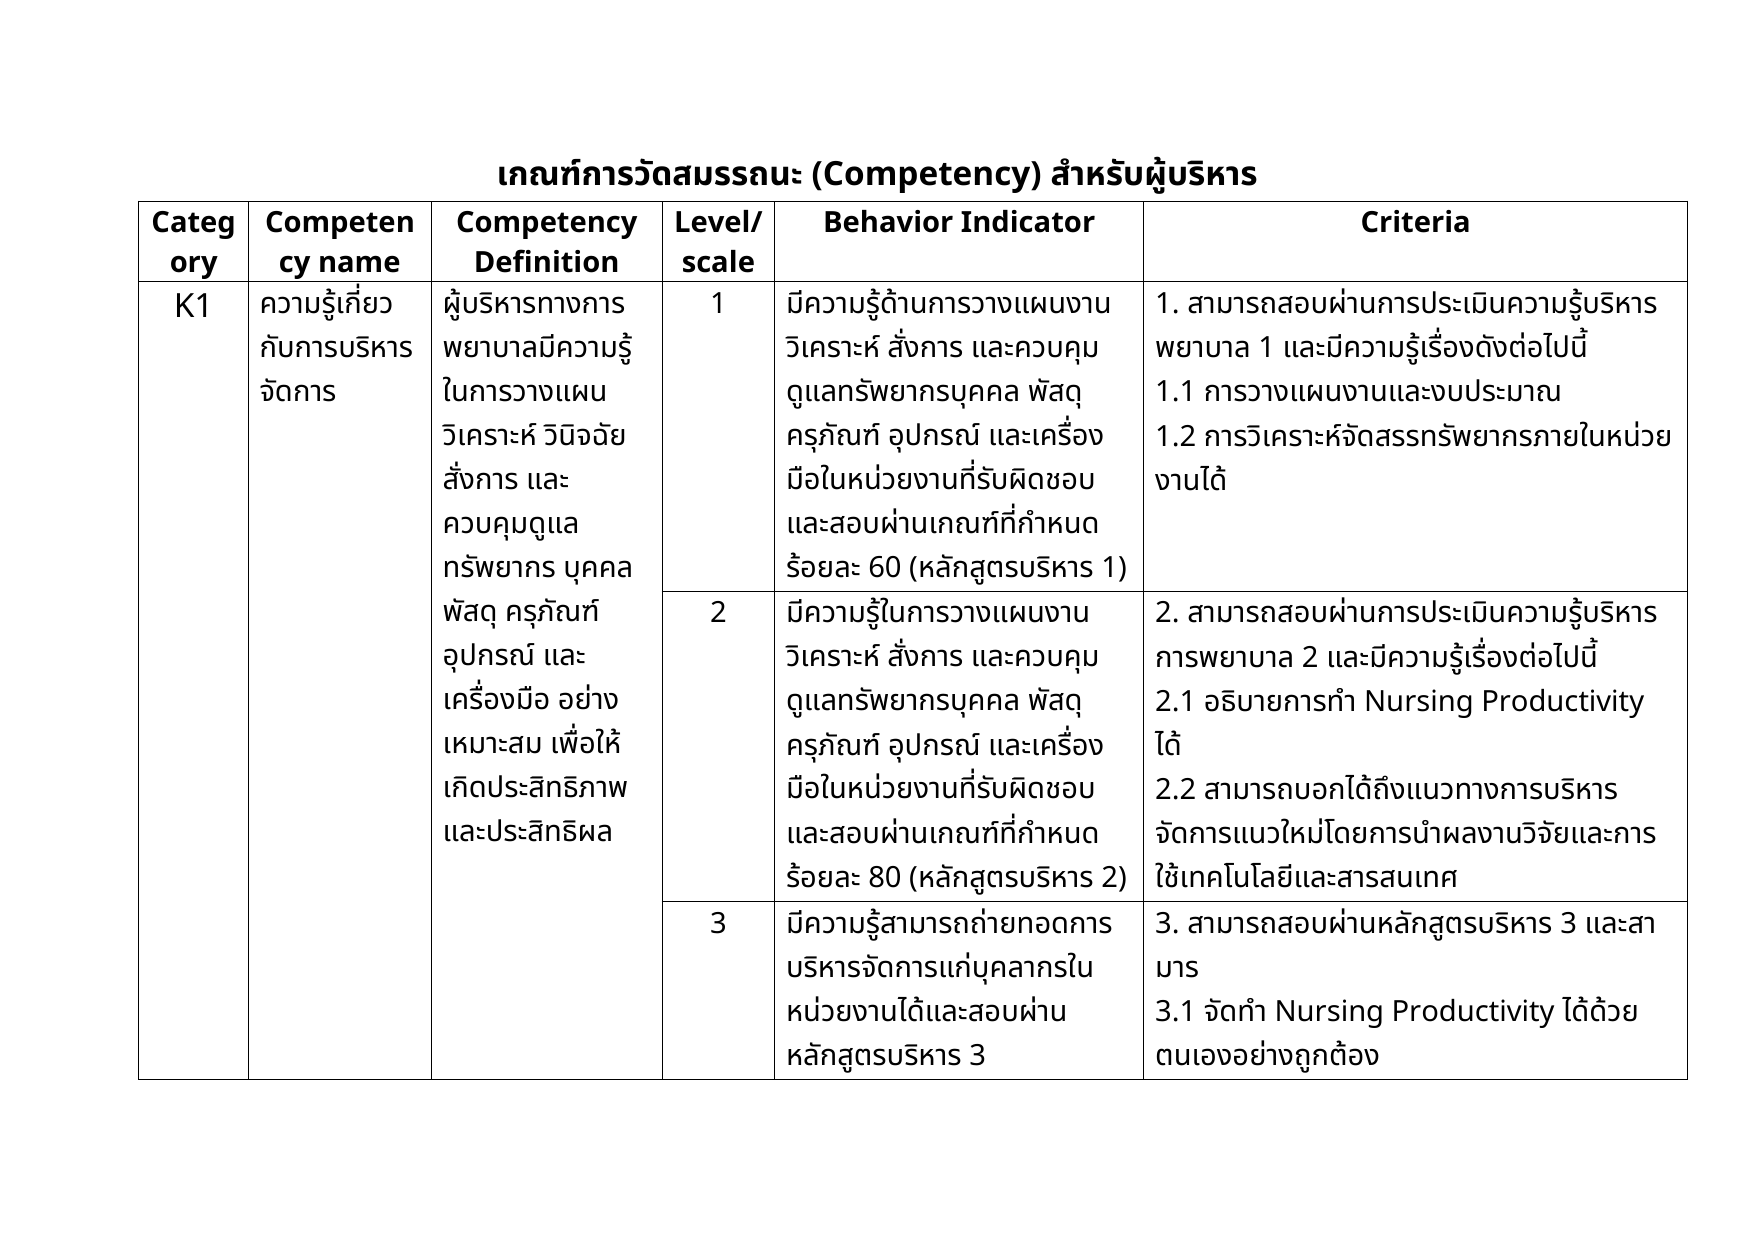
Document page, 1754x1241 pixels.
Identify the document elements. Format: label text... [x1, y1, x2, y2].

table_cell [775, 902, 1143, 1079]
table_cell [1144, 902, 1687, 1079]
text เกณฑ์การวัดสมรรถนะ (Competency) สำหรับผู้บริหาร [150, 150, 1604, 201]
table_cell มีความรู้ด้านการวางแผนงาน วิเคราะห์ สั่งการ และควบคุมดูแลทรัพยากรบุคคล พัสดุ ครุภัณฑ์ อุปกรณ์ และเครื่องมือในหน่วยงานที่รับผิดชอบและสอบผ่านเกณฑ์ที่กำหนด ร้อยละ 60 (หลักสูตรบริหาร 1) [775, 282, 1143, 591]
table_cell K1 [139, 282, 248, 1079]
table_cell 3 [663, 902, 774, 1079]
table_cell มีความรู้ในการวางแผนงาน วิเคราะห์ สั่งการ และควบคุม ดูแลทรัพยากรบุคคล พัสดุ ครุภัณฑ์ อุปกรณ์ และเครื่องมือในหน่วยงานที่รับผิดชอบและสอบผ่านเกณฑ์ที่กำหนด ร้อยละ 80 (หลักสูตรบริหาร 2) [775, 592, 1143, 901]
table_header Category [139, 202, 248, 281]
table_header Competency Definition [432, 202, 662, 281]
table_cell 2. สามารถสอบผ่านการประเมินความรู้บริหารการพยาบาล 2 และมีความรู้เรื่องต่อไปนี้ 2.1 อธิบายการทำ Nursing Productivity ได้ 2.2 สามารถบอกได้ถึงแนวทางการบริหารจัดการแนวใหม่โดยการนำผลงานวิจัยและการใช้เทคโนโลยีและสารสนเทศ [1144, 592, 1687, 901]
table_header Level/scale [663, 202, 774, 281]
table_header Competency name [249, 202, 431, 281]
table_cell ความรู้เกี่ยวกับการบริหารจัดการ [249, 282, 431, 1079]
table_cell 1 [663, 282, 774, 591]
table_header Behavior Indicator [775, 202, 1143, 281]
table_cell ผู้บริหารทางการพยาบาลมีความรู้ในการวางแผน วิเคราะห์ วินิจฉัยสั่งการ และควบคุมดูแล ทรัพยากร บุคคล พัสดุ ครุภัณฑ์ อุปกรณ์ และเครื่องมือ อย่างเหมาะสม เพื่อให้เกิดประสิทธิภาพและประสิทธิผล [432, 282, 662, 1079]
table_cell 2 [663, 592, 774, 901]
table_header Criteria [1144, 202, 1687, 281]
table_cell 1. สามารถสอบผ่านการประเมินความรู้บริหารพยาบาล 1 และมีความรู้เรื่องดังต่อไปนี้ 1.1 การวางแผนงานและงบประมาณ 1.2 การวิเคราะห์จัดสรรทรัพยากรภายในหน่วยงานได้ [1144, 282, 1687, 591]
